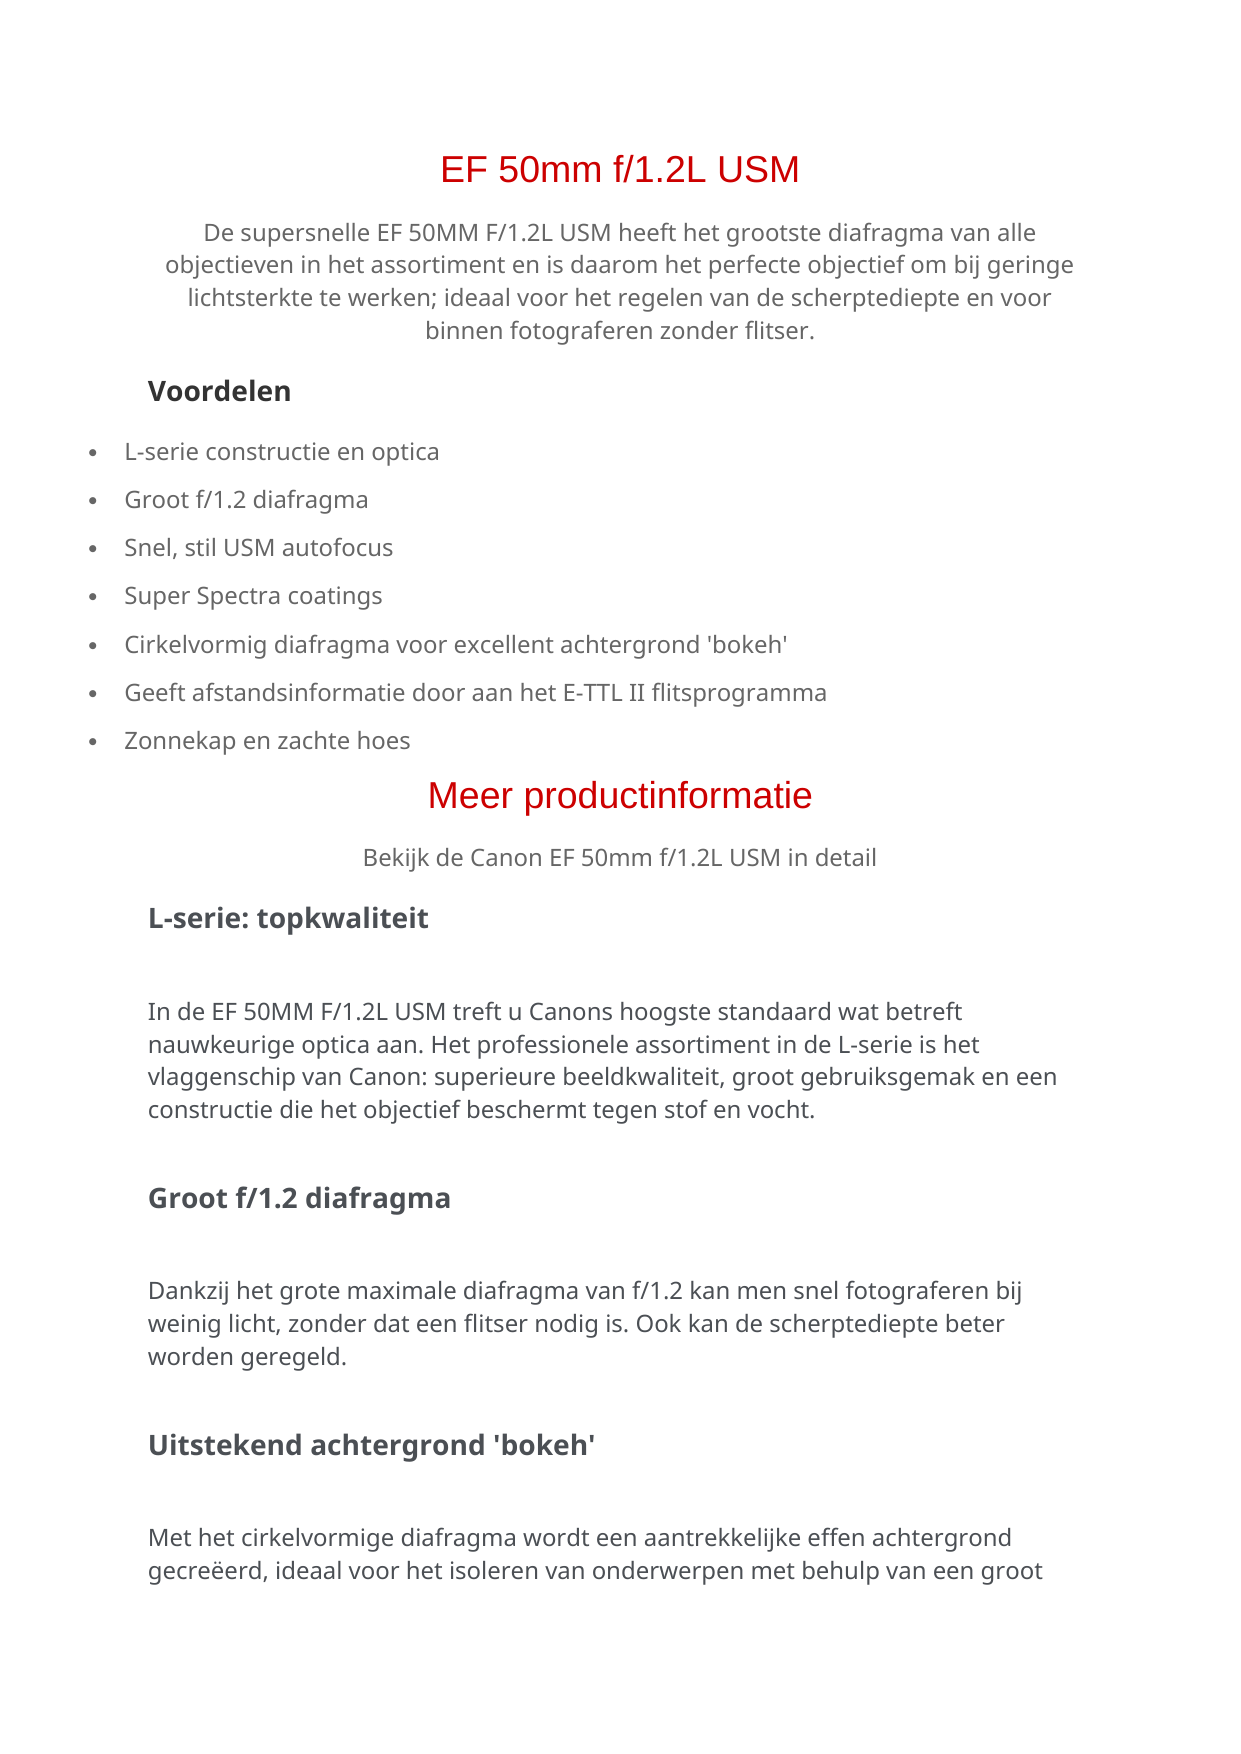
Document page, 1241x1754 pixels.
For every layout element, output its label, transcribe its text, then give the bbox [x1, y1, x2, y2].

text In de EF 50MM F/1.2L USM treft u Canons hoogste standaard wat betreft nauwkeurige optica aan. Het professionele assortiment in de L-serie is het vlaggenschip van Canon: superieure beeldkwaliteit, groot gebruiksgemak en een constructie die het objectief beschermt tegen stof en vocht. [148, 962, 1093, 1153]
list Snel, stil USM autofocus [89, 531, 1093, 563]
text Bekijk de Canon EF 50mm f/1.2L USM in detail [148, 841, 1093, 874]
list L-serie constructie en optica [89, 434, 1093, 467]
list Zonnekap en zachte hoes [89, 724, 1093, 756]
text Dankzij het grote maximale diafragma van f/1.2 kan men snel fotograferen bij weinig licht, zonder dat een flitser nodig is. Ook kan de scherptediepte beter worden geregeld. [148, 1242, 1093, 1400]
text Uitstekend achtergrond 'bokeh' [148, 1425, 1093, 1463]
list Super Spectra coatings [89, 579, 1093, 612]
text De supersnelle EF 50MM F/1.2L USM heeft het grootste diafragma van alle objectieven in het assortiment en is daarom het perfecte objectief om bij geringe lichtsterkte te werken; ideaal voor het regelen van de scherptediepte en voor binnen fotograferen zonder flitser. [148, 216, 1093, 346]
text Meer productinformatie [148, 773, 1093, 816]
text Voordelen [148, 371, 1093, 409]
text L-serie: topkwaliteit [148, 899, 1093, 937]
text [148, 1488, 1093, 1586]
list Geeft afstandsinformatie door aan het E-TTL II flitsprogramma [89, 676, 1093, 708]
list Groot f/1.2 diafragma [89, 483, 1093, 515]
text Groot f/1.2 diafragma [148, 1178, 1093, 1217]
list Cirkelvormig diafragma voor excellent achtergrond 'bokeh' [89, 627, 1093, 660]
text EF 50mm f/1.2L USM [148, 148, 1093, 191]
